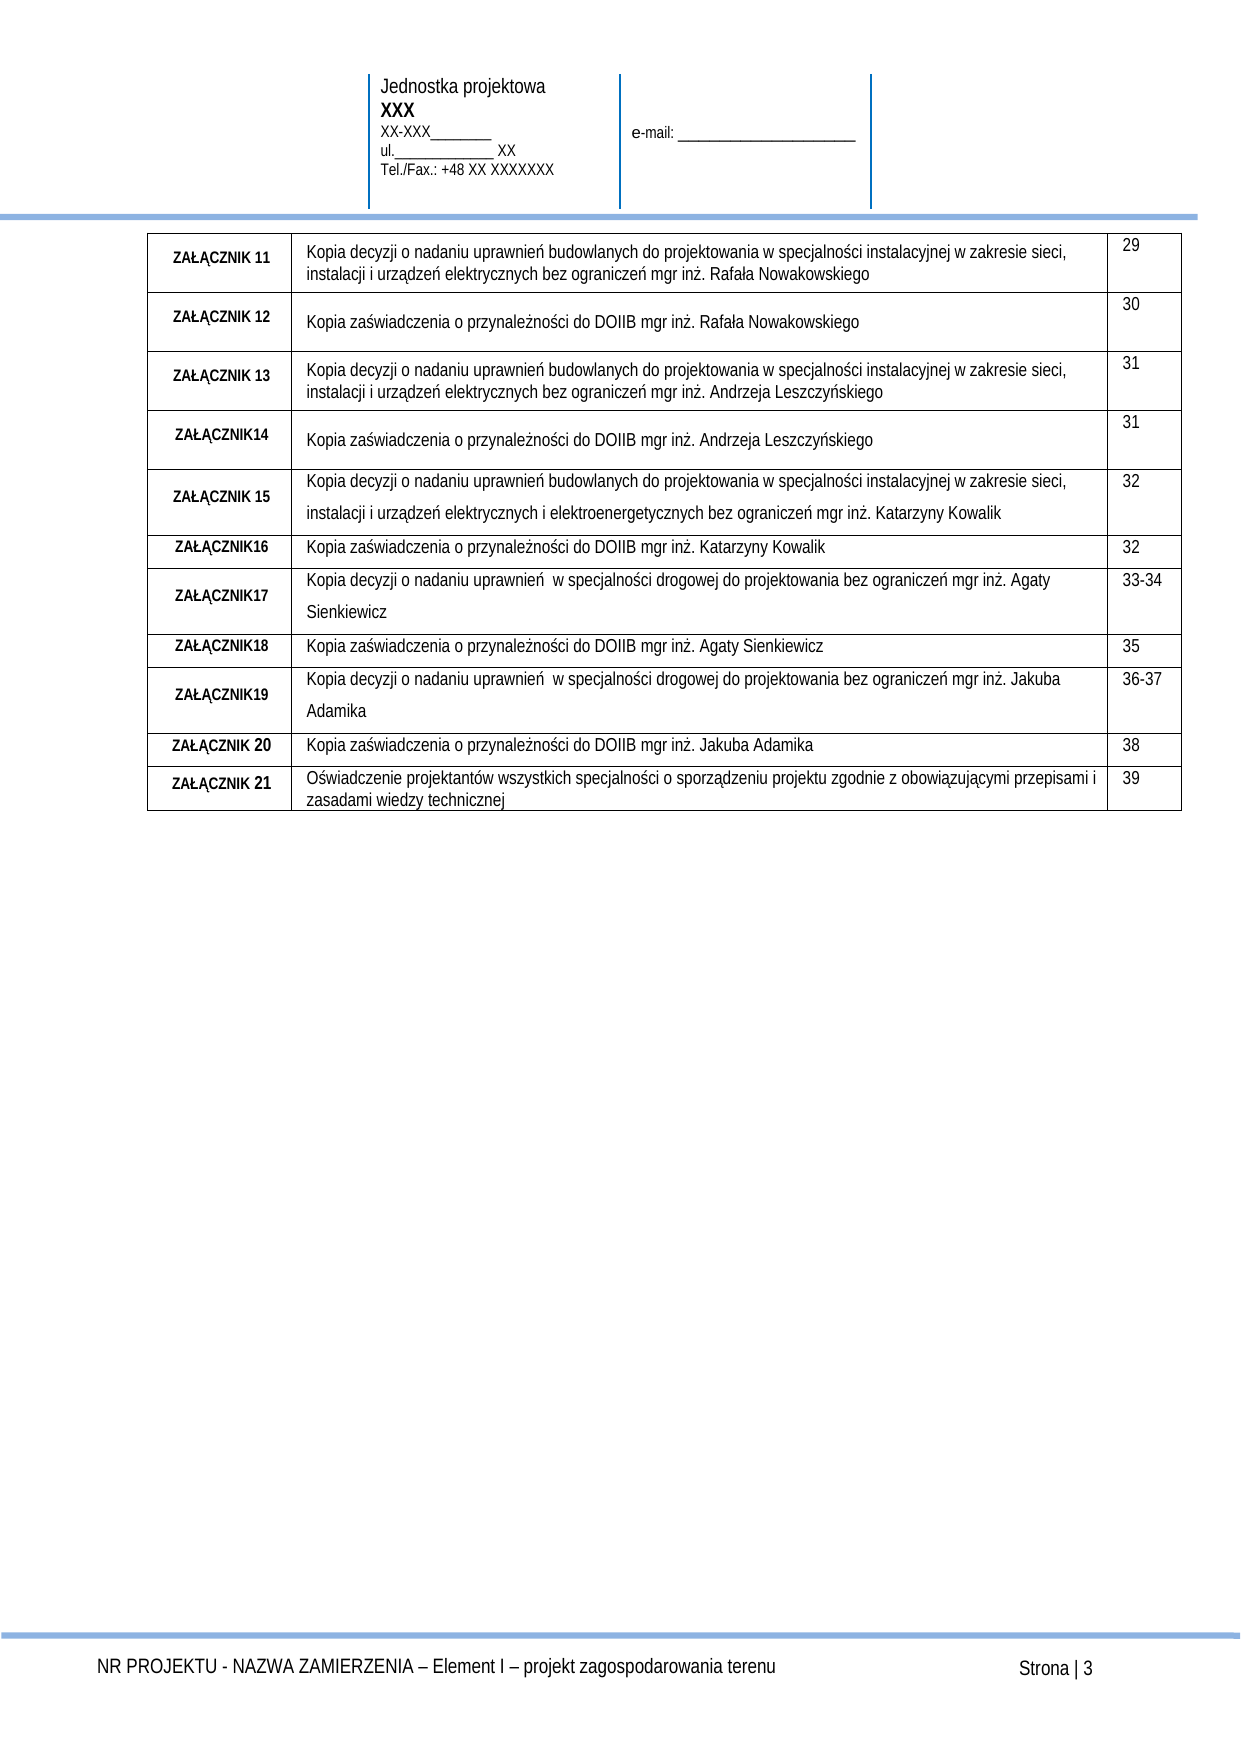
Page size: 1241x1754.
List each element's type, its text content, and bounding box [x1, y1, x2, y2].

table_cell 36-37 [1108, 668, 1181, 732]
table_cell ZAŁĄCZNIK 13 [148, 352, 291, 410]
table_cell 35 [1108, 635, 1181, 667]
table_cell Kopia decyzji o nadaniu uprawnień budowlanych do projektowania w specjalności instalacyjnej w zakresie sieci, instalacji i urządzeń elektrycznych bez ograniczeń mgr inż. Rafała Nowakowskiego [292, 234, 1107, 292]
table_cell 32 [1108, 536, 1181, 568]
table_cell ZAŁĄCZNIK17 [148, 569, 291, 633]
table_cell Kopia zaświadczenia o przynależności do DOIIB mgr inż. Katarzyny Kowalik [292, 536, 1107, 568]
table_cell 31 [1108, 352, 1181, 410]
table_cell Kopia decyzji o nadaniu uprawnień w specjalności drogowej do projektowania bez ograniczeń mgr inż. Jakuba Adamika [292, 668, 1107, 732]
table_cell 29 [1108, 234, 1181, 292]
table_cell ZAŁĄCZNIK18 [148, 635, 291, 667]
table_cell Kopia zaświadczenia o przynależności do DOIIB mgr inż. Jakuba Adamika [292, 734, 1107, 766]
table_cell Oświadczenie projektantów wszystkich specjalności o sporządzeniu projektu zgodnie z obowiązującymi przepisami i zasadami wiedzy technicznej [292, 767, 1107, 810]
table_cell ZAŁĄCZNIK 21 [148, 767, 291, 810]
table_cell Kopia zaświadczenia o przynależności do DOIIB mgr inż. Agaty Sienkiewicz [292, 635, 1107, 667]
table_cell Kopia decyzji o nadaniu uprawnień budowlanych do projektowania w specjalności instalacyjnej w zakresie sieci, instalacji i urządzeń elektrycznych bez ograniczeń mgr inż. Andrzeja Leszczyńskiego [292, 352, 1107, 410]
table_cell Kopia decyzji o nadaniu uprawnień budowlanych do projektowania w specjalności instalacyjnej w zakresie sieci, instalacji i urządzeń elektrycznych i elektroenergetycznych bez ograniczeń mgr inż. Katarzyny Kowalik [292, 470, 1107, 534]
table_cell Kopia decyzji o nadaniu uprawnień w specjalności drogowej do projektowania bez ograniczeń mgr inż. Agaty Sienkiewicz [292, 569, 1107, 633]
table_cell 32 [1108, 470, 1181, 534]
table_cell 31 [1108, 411, 1181, 469]
table_cell ZAŁĄCZNIK 12 [148, 293, 291, 351]
table_cell Kopia zaświadczenia o przynależności do DOIIB mgr inż. Rafała Nowakowskiego [292, 293, 1107, 351]
table_cell 38 [1108, 734, 1181, 766]
table_cell ZAŁĄCZNIK 20 [148, 734, 291, 766]
table_cell ZAŁĄCZNIK 15 [148, 470, 291, 534]
table_cell Kopia zaświadczenia o przynależności do DOIIB mgr inż. Andrzeja Leszczyńskiego [292, 411, 1107, 469]
table_cell 30 [1108, 293, 1181, 351]
table_cell ZAŁĄCZNIK19 [148, 668, 291, 732]
table_cell 33-34 [1108, 569, 1181, 633]
table_cell 39 [1108, 767, 1181, 810]
table_cell ZAŁĄCZNIK14 [148, 411, 291, 469]
table_cell ZAŁĄCZNIK16 [148, 536, 291, 568]
table_cell ZAŁĄCZNIK 11 [148, 234, 291, 292]
